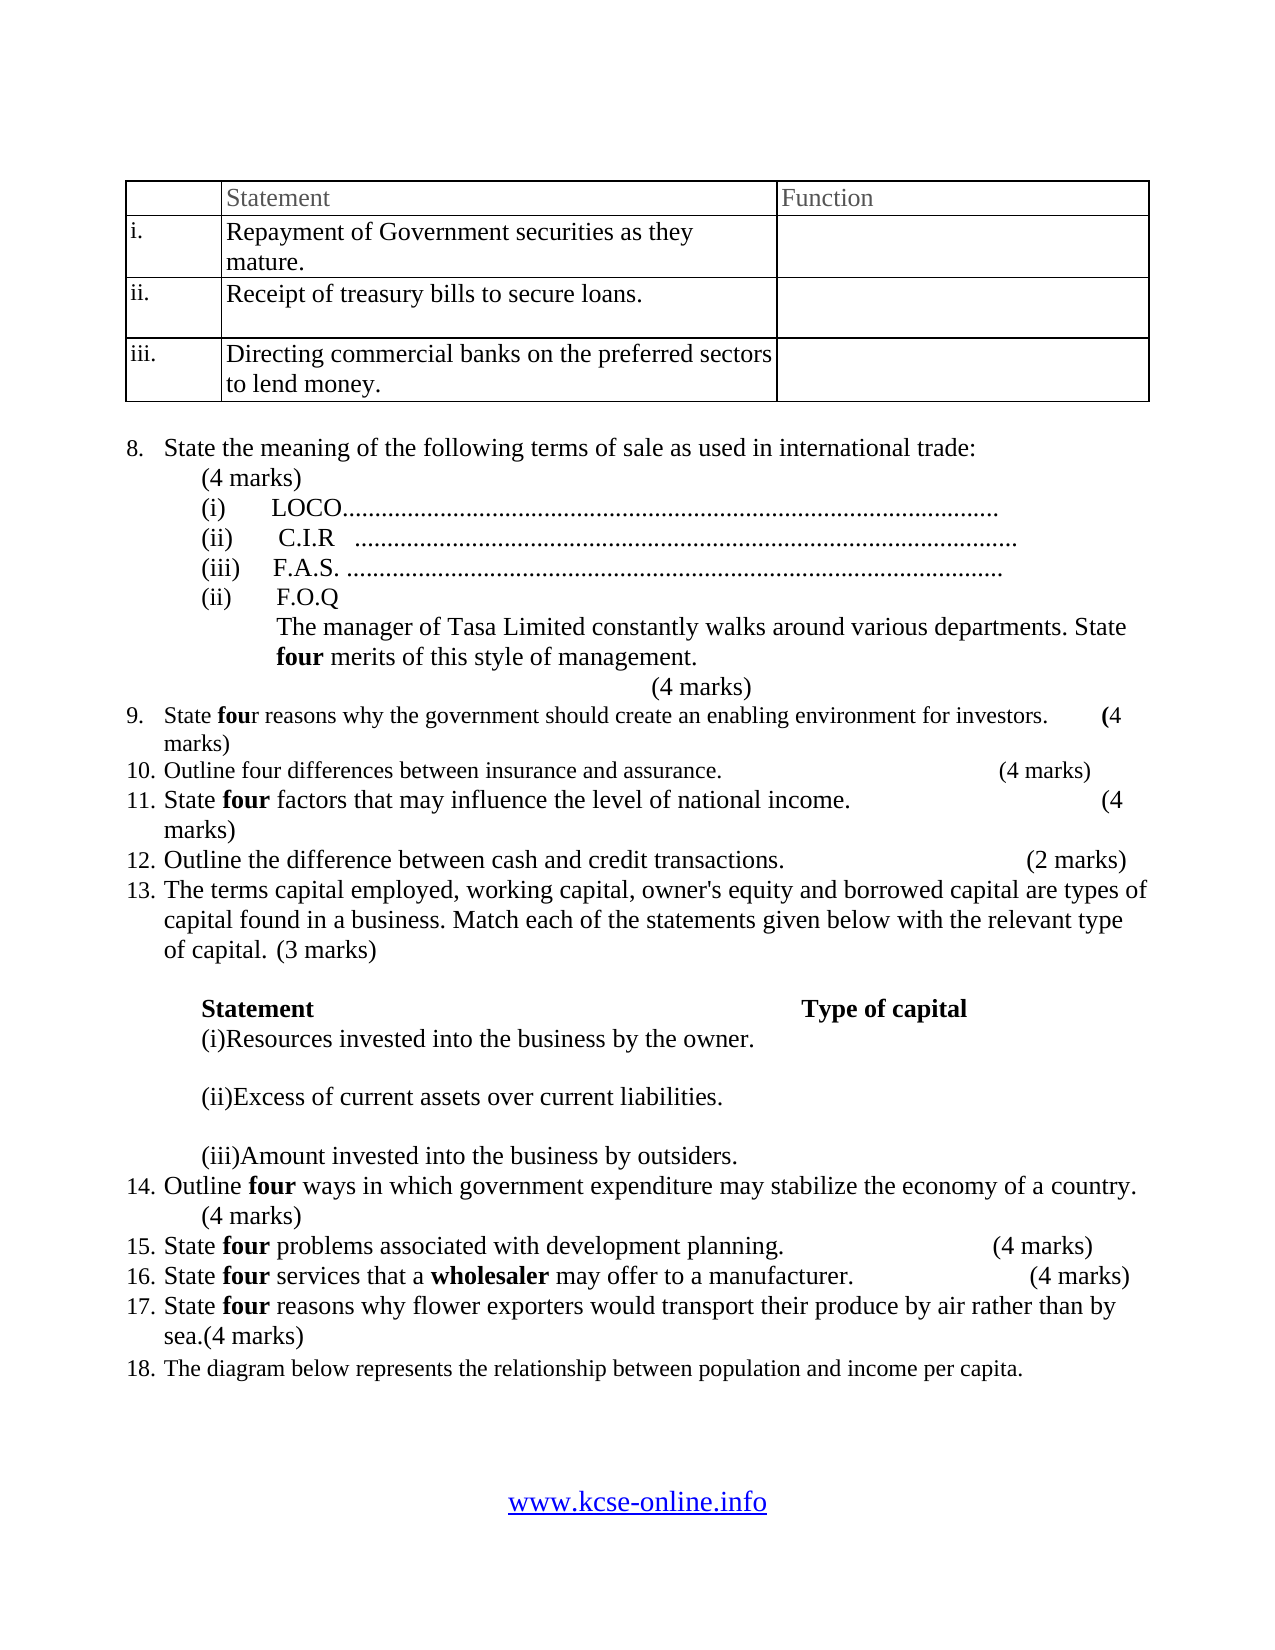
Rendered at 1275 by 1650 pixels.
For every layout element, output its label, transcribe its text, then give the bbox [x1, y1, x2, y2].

list State four services that a wholesaler may offer to a manufacturer. (4 marks) [126, 1260, 1149, 1290]
text (i)Resources invested into the business by the owner. [201, 1023, 1149, 1053]
text (i) LOCO..................................................................................................... [201, 492, 1149, 522]
table_cell [778, 216, 1148, 277]
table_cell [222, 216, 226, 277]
table_cell Receipt of treasury bills to secure loans. [222, 278, 776, 337]
text The manager of Tasa Limited constantly walks around various departments. State four merits of this style of management. (4 marks) [276, 611, 1149, 701]
text (ii) C.I.R ...................................................................................................... [201, 522, 1149, 552]
text (iii)Amount invested into the business by outsiders. [201, 1140, 1149, 1170]
text Statement Type of capital [201, 993, 1149, 1023]
list F.O.Q [201, 582, 1149, 611]
table_header [217, 182, 221, 214]
list State the meaning of the following terms of sale as used in international trade: (4 marks) [126, 432, 1149, 492]
list State four problems associated with development planning. (4 marks) [126, 1230, 1149, 1260]
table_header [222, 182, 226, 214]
list The terms capital employed, working capital, owner's equity and borrowed capital are types of capital found in a business. Match each of the statements given below with the relevant type of capital. (3 marks) [126, 874, 1149, 964]
table_cell [778, 339, 1148, 401]
list Outline the difference between cash and credit transactions. (2 marks) [126, 844, 1149, 874]
table_cell iii. [127, 339, 221, 401]
table_cell ii. [127, 278, 221, 337]
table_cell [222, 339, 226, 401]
text (ii)Excess of current assets over current liabilities. [201, 1081, 1149, 1111]
list State four factors that may influence the level of national income. (4 marks) [126, 784, 1149, 844]
list Outline four differences between insurance and assurance. (4 marks) [126, 756, 1149, 784]
list State four reasons why the government should create an enabling environment for investors. (4 marks) [126, 701, 1149, 756]
list Outline four ways in which government expenditure may stabilize the economy of a country. (4 marks) [126, 1170, 1149, 1230]
table_cell i. [127, 216, 221, 277]
list The diagram below represents the relationship between population and income per capita. [126, 1350, 1149, 1383]
list State four reasons why flower exporters would transport their produce by air rather than by sea.(4 marks) [126, 1290, 1149, 1350]
table_cell [778, 278, 1148, 337]
text (iii) F.A.S. ..................................................................................................... [201, 552, 1149, 582]
